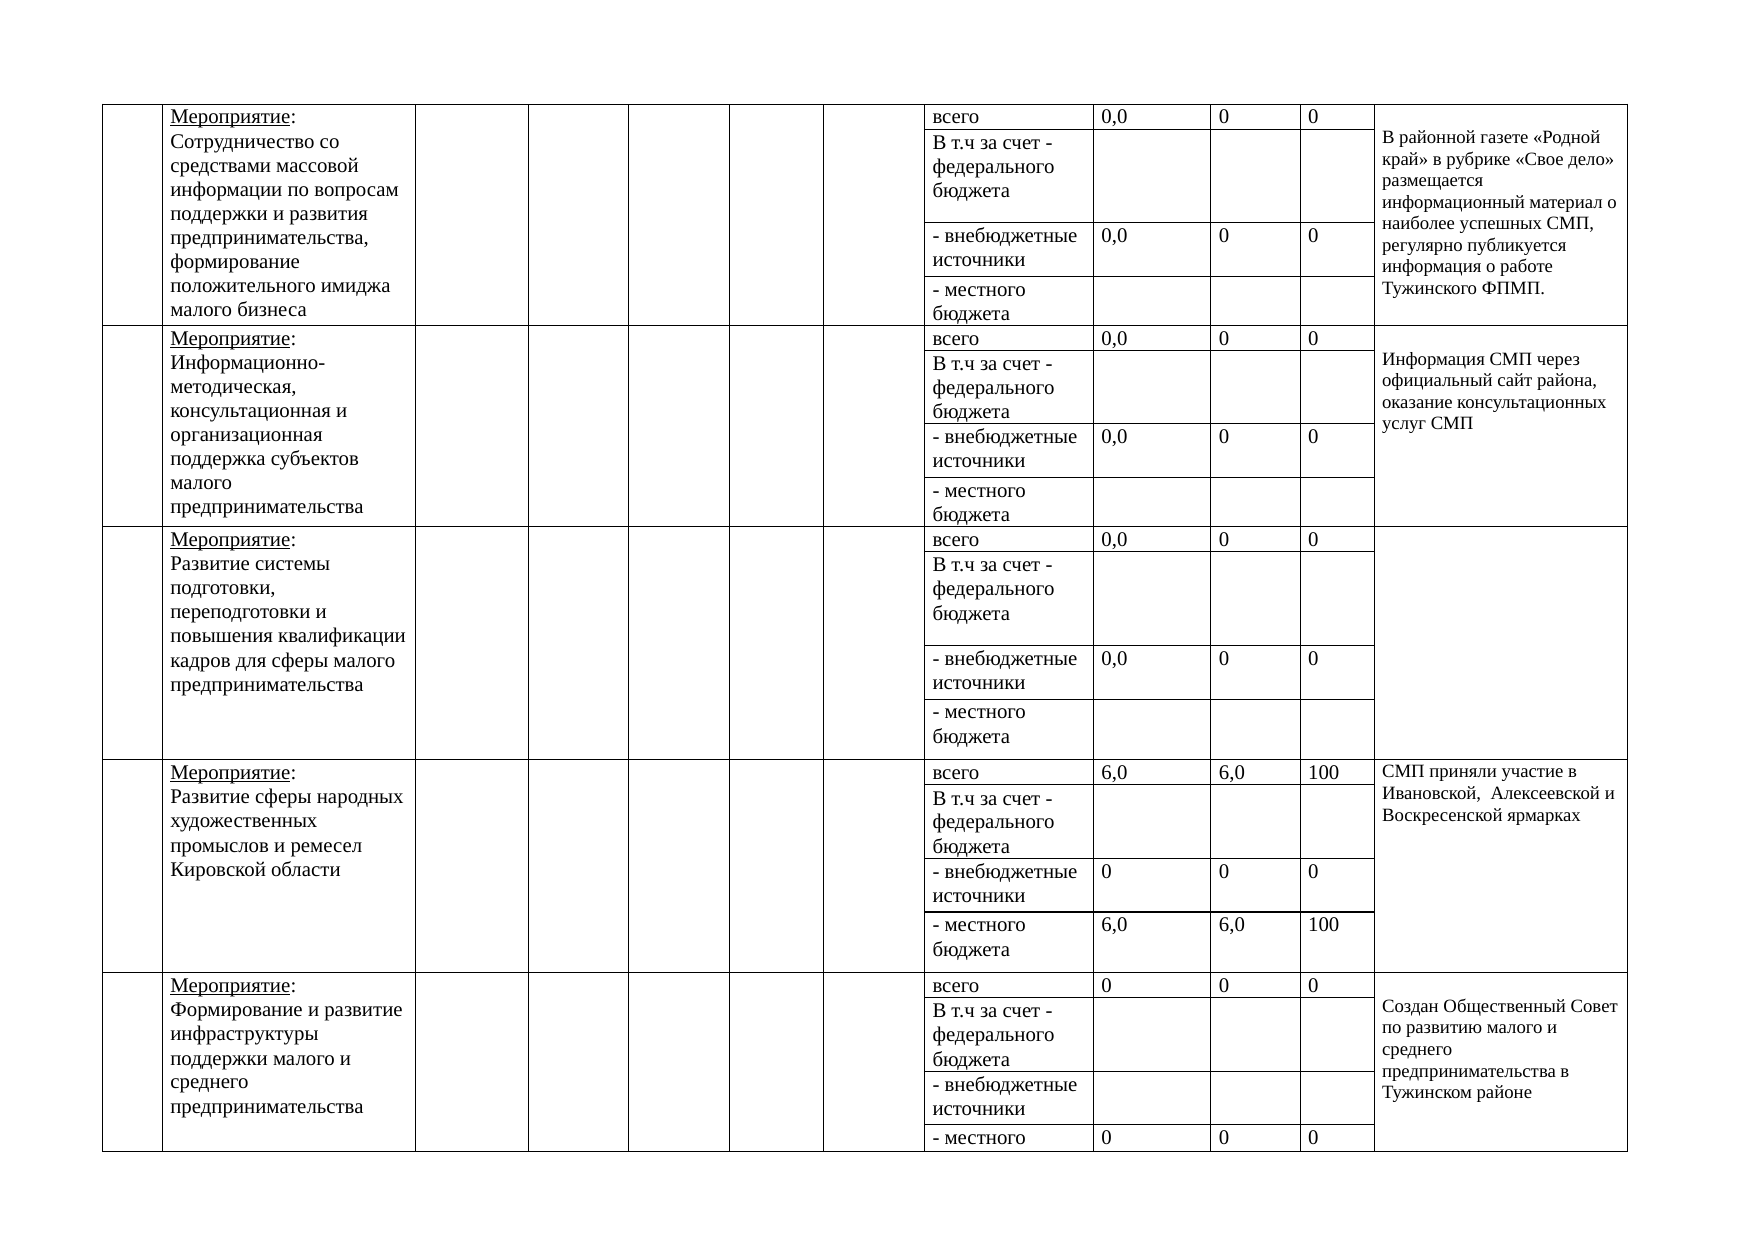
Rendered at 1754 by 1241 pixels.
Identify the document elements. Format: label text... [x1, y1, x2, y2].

table_cell 0,0 [1094, 646, 1210, 698]
table_cell [103, 527, 162, 759]
table_cell [730, 527, 823, 759]
table_cell 100 [1301, 913, 1374, 972]
table_cell 0 [1301, 1125, 1374, 1151]
table_cell 0,0 [1094, 527, 1210, 551]
table_cell [824, 527, 924, 759]
table_cell - внебюджетные источники [925, 646, 1093, 698]
table_cell [730, 326, 823, 526]
table_cell [1094, 478, 1210, 526]
table_cell [1094, 552, 1210, 645]
table_cell 6,0 [1094, 913, 1210, 972]
table_cell 0 [1301, 326, 1374, 350]
table_cell [1094, 700, 1210, 759]
table_cell - местного бюджета [925, 478, 1093, 526]
table_cell [1211, 351, 1300, 423]
table_cell 0 [1301, 646, 1374, 698]
table_cell 100 [1301, 760, 1374, 784]
table_cell [629, 973, 729, 1151]
table_cell Мероприятие: Сотрудничество со средствами массовой информации по вопросам поддержки и развития предпринимательства, формирование положительного имиджа малого бизнеса [163, 105, 415, 325]
table_cell [1094, 785, 1210, 858]
table_cell [103, 105, 162, 325]
table_cell [824, 326, 924, 526]
table_cell 0 [1301, 424, 1374, 477]
table_cell Мероприятие: Развитие сферы народных художественных промыслов и ремесел Кировской области [163, 760, 415, 972]
table_cell всего [925, 760, 1093, 784]
table_cell [1301, 351, 1374, 423]
table_cell 0,0 [1094, 424, 1210, 477]
table_cell [1211, 1072, 1300, 1124]
table_cell - местного бюджета [925, 1125, 1093, 1151]
table_cell [416, 105, 528, 325]
table_cell 0 [1301, 223, 1374, 276]
table_cell всего [925, 326, 1093, 350]
table_cell Мероприятие: Информационно-методическая, консультационная и организационная поддержка субъектов малого предпринимательства [163, 326, 415, 526]
table_cell [629, 527, 729, 759]
table_cell 6,0 [1211, 760, 1300, 784]
table_cell 0 [1211, 105, 1300, 128]
table_cell - местного бюджета [925, 913, 1093, 972]
table_cell всего [925, 527, 1093, 551]
table_cell [1375, 527, 1627, 759]
table_cell В т.ч за счет -федерального бюджета [925, 130, 1093, 222]
table_cell [629, 760, 729, 972]
table_cell [529, 105, 628, 325]
table_cell [103, 760, 162, 972]
table_cell [1094, 1072, 1210, 1124]
table_cell [416, 760, 528, 972]
table_cell В т.ч за счет -федерального бюджета [925, 785, 1093, 858]
table_cell 0,0 [1094, 105, 1210, 128]
table_cell 0 [1211, 859, 1300, 911]
table_cell В т.ч за счет -федерального бюджета [925, 351, 1093, 423]
table_cell 0 [1211, 1125, 1300, 1151]
table_cell 0 [1211, 223, 1300, 276]
table_cell В т.ч за счет -федерального бюджета [925, 998, 1093, 1071]
table_cell [416, 527, 528, 759]
table_cell [529, 527, 628, 759]
table_cell 0 [1301, 859, 1374, 911]
table_cell [1211, 277, 1300, 325]
table_cell Мероприятие: Развитие системы подготовки, переподготовки и повышения квалификации кадров для сферы малого предпринимательства [163, 527, 415, 759]
table_cell 6,0 [1094, 760, 1210, 784]
table_cell [1094, 998, 1210, 1071]
table_cell - внебюджетные источники [925, 223, 1093, 276]
table_cell 0 [1211, 973, 1300, 997]
table_cell [1094, 351, 1210, 423]
table_cell [1301, 998, 1374, 1071]
table_cell [629, 326, 729, 526]
table_cell [529, 973, 628, 1151]
table_cell [1301, 785, 1374, 858]
table_cell [824, 973, 924, 1151]
table_cell [730, 973, 823, 1151]
table_cell [529, 760, 628, 972]
table_cell [730, 105, 823, 325]
table_cell 0 [1211, 527, 1300, 551]
table_cell Мероприятие: Формирование и развитие инфраструктуры поддержки малого и среднего предпринимательства [163, 973, 415, 1151]
table_cell [416, 973, 528, 1151]
table_cell [1301, 478, 1374, 526]
table_cell 0 [1211, 424, 1300, 477]
table_cell Информация СМП через официальный сайт района, оказание консультационных услуг СМП [1375, 326, 1627, 526]
table_cell [1301, 700, 1374, 759]
table_cell [529, 326, 628, 526]
table_cell [824, 760, 924, 972]
table_cell 0 [1094, 973, 1210, 997]
table_cell В районной газете «Родной край» в рубрике «Свое дело» размещается информационный материал о наиболее успешных СМП, регулярно публикуется информация о работе Тужинского ФПМП. [1375, 105, 1627, 325]
table_cell [1301, 130, 1374, 222]
table_cell [1211, 998, 1300, 1071]
table_cell [1211, 130, 1300, 222]
table_cell 0 [1301, 105, 1374, 128]
table_cell [1211, 552, 1300, 645]
table_cell [629, 105, 729, 325]
table_cell [730, 760, 823, 972]
table_cell [1301, 552, 1374, 645]
table_cell [1211, 478, 1300, 526]
table_cell [1301, 277, 1374, 325]
table_cell 0 [1094, 859, 1210, 911]
table_cell [1094, 130, 1210, 222]
table_cell [103, 326, 162, 526]
table_cell 0 [1211, 326, 1300, 350]
table_cell всего [925, 105, 1093, 128]
table_cell - внебюджетные источники [925, 1072, 1093, 1124]
table_cell [1094, 277, 1210, 325]
table_cell [824, 105, 924, 325]
table_cell 0 [1301, 527, 1374, 551]
table_cell [1211, 785, 1300, 858]
table_cell Создан Общественный Совет по развитию малого и среднего предпринимательства в Тужинском районе [1375, 973, 1627, 1151]
table_cell - внебюджетные источники [925, 424, 1093, 477]
table_cell [416, 326, 528, 526]
table_cell [1301, 1072, 1374, 1124]
table_cell - местного бюджета [925, 277, 1093, 325]
table_cell В т.ч за счет -федерального бюджета [925, 552, 1093, 645]
table_cell 0 [1094, 1125, 1210, 1151]
table_cell 0 [1211, 646, 1300, 698]
table_cell СМП приняли участие в Ивановской, Алексеевской и Воскресенской ярмарках [1375, 760, 1627, 972]
table_cell - внебюджетные источники [925, 859, 1093, 911]
table_cell [103, 973, 162, 1151]
table_cell [1211, 700, 1300, 759]
table_cell - местного бюджета [925, 700, 1093, 759]
table_cell 6,0 [1211, 913, 1300, 972]
table_cell всего [925, 973, 1093, 997]
table_cell 0 [1301, 973, 1374, 997]
table_cell 0,0 [1094, 223, 1210, 276]
table_cell 0,0 [1094, 326, 1210, 350]
